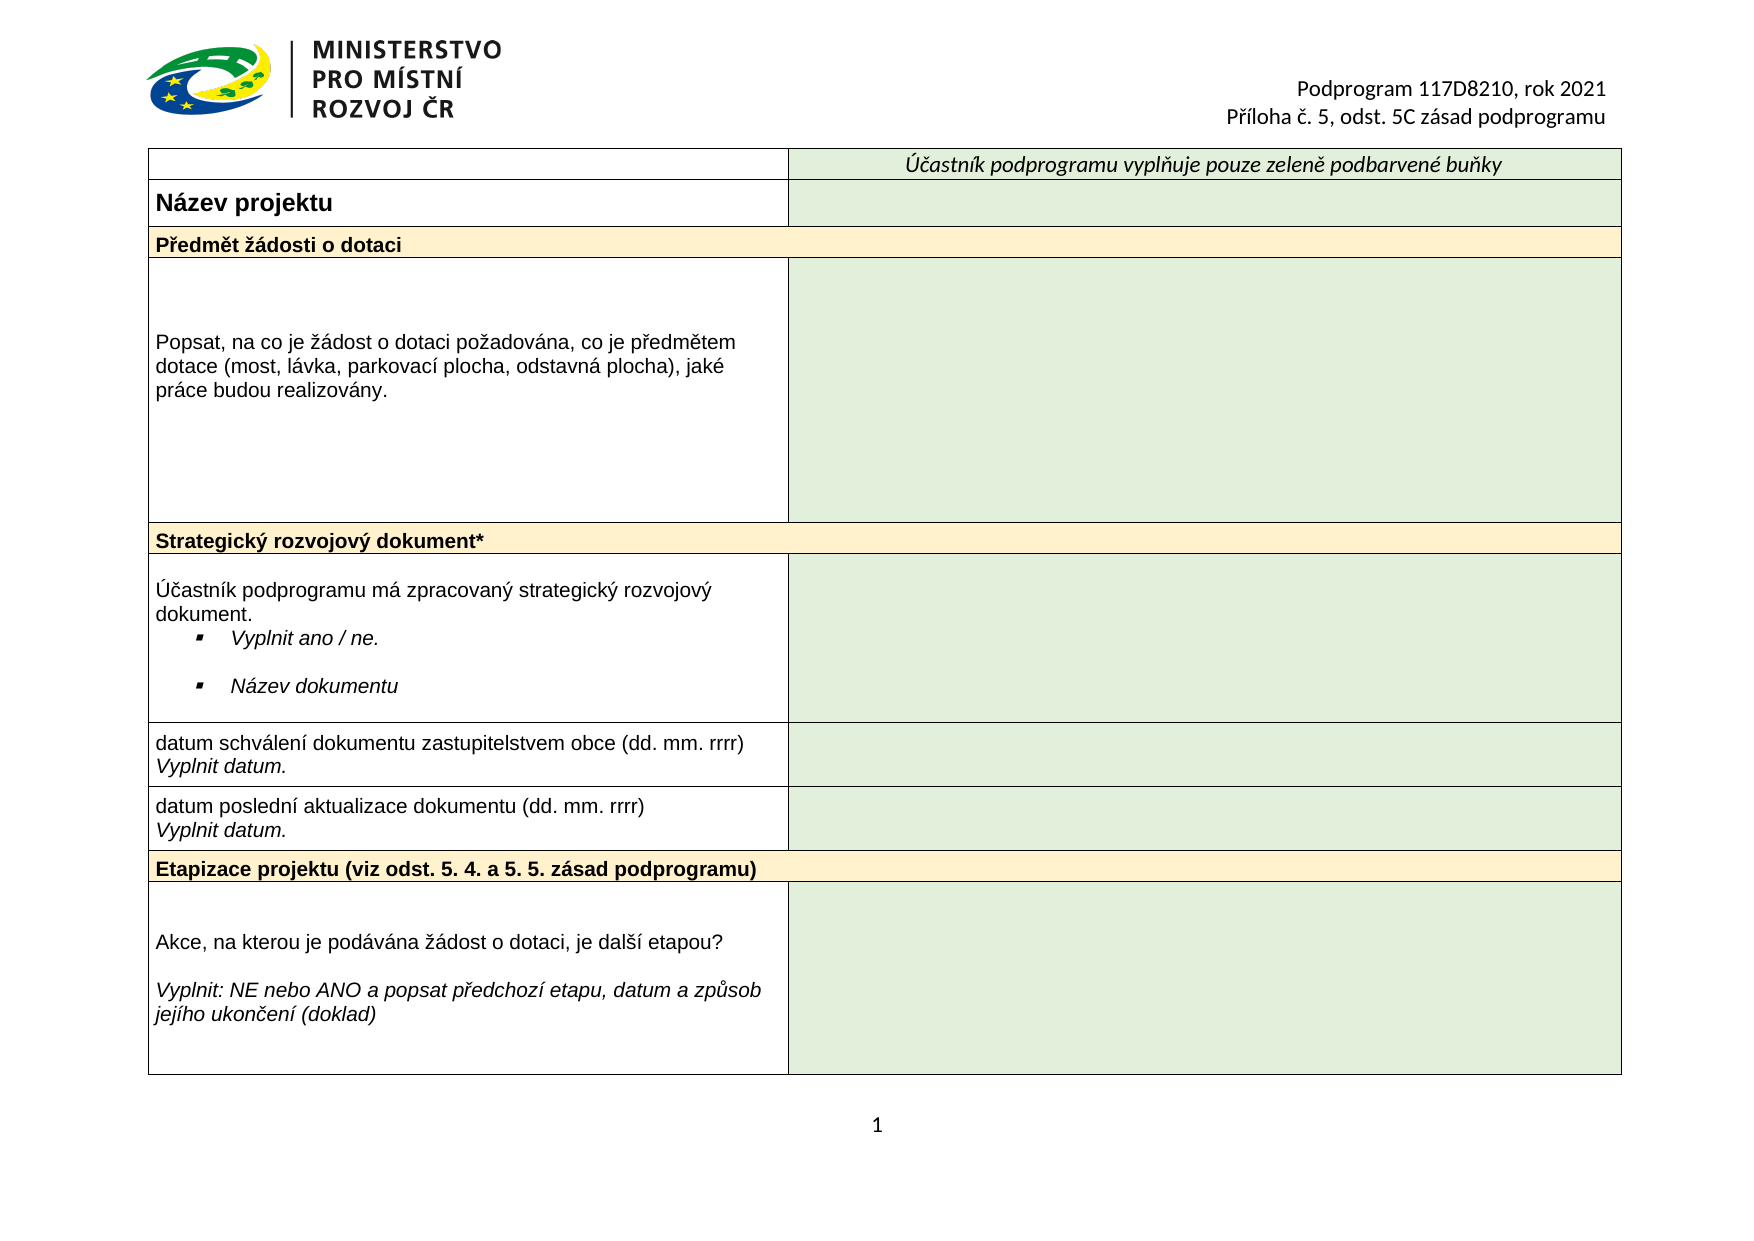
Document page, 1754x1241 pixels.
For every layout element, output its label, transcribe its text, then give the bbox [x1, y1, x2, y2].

table_header Účastník podprogramu vyplňuje pouze zeleně podbarvené buňky [789, 149, 1621, 179]
table_cell datum poslední aktualizace dokumentu (dd. mm. rrrr) Vyplnit datum. [149, 787, 788, 850]
table_cell [789, 180, 1621, 226]
table_cell datum schválení dokumentu zastupitelstvem obce (dd. mm. rrrr) Vyplnit datum. [149, 723, 788, 786]
table_cell [789, 258, 1621, 522]
table_cell [789, 554, 1621, 722]
table_cell [789, 723, 1621, 786]
table_cell Etapizace projektu (viz odst. 5. 4. a 5. 5. zásad podprogramu) [149, 851, 1621, 881]
table_cell Strategický rozvojový dokument* [149, 523, 1621, 553]
table_cell [789, 787, 1621, 850]
table_cell Předmět žádosti o dotaci [149, 227, 1621, 257]
table_cell Název projektu [149, 180, 788, 226]
table_header [149, 149, 788, 179]
table_cell [789, 882, 1621, 1074]
picture [146, 40, 501, 118]
table_cell Popsat, na co je žádost o dotaci požadována, co je předmětem dotace (most, lávka, parkovací plocha, odstavná plocha), jaké práce budou realizovány. [149, 258, 788, 522]
table_cell Účastník podprogramu má zpracovaný strategický rozvojový dokument. Vyplnit ano / ne. Název dokumentu [149, 554, 788, 722]
table_cell Akce, na kterou je podávána žádost o dotaci, je další etapou? Vyplnit: NE nebo ANO a popsat předchozí etapu, datum a způsob jejího ukončení (doklad) [149, 882, 788, 1074]
